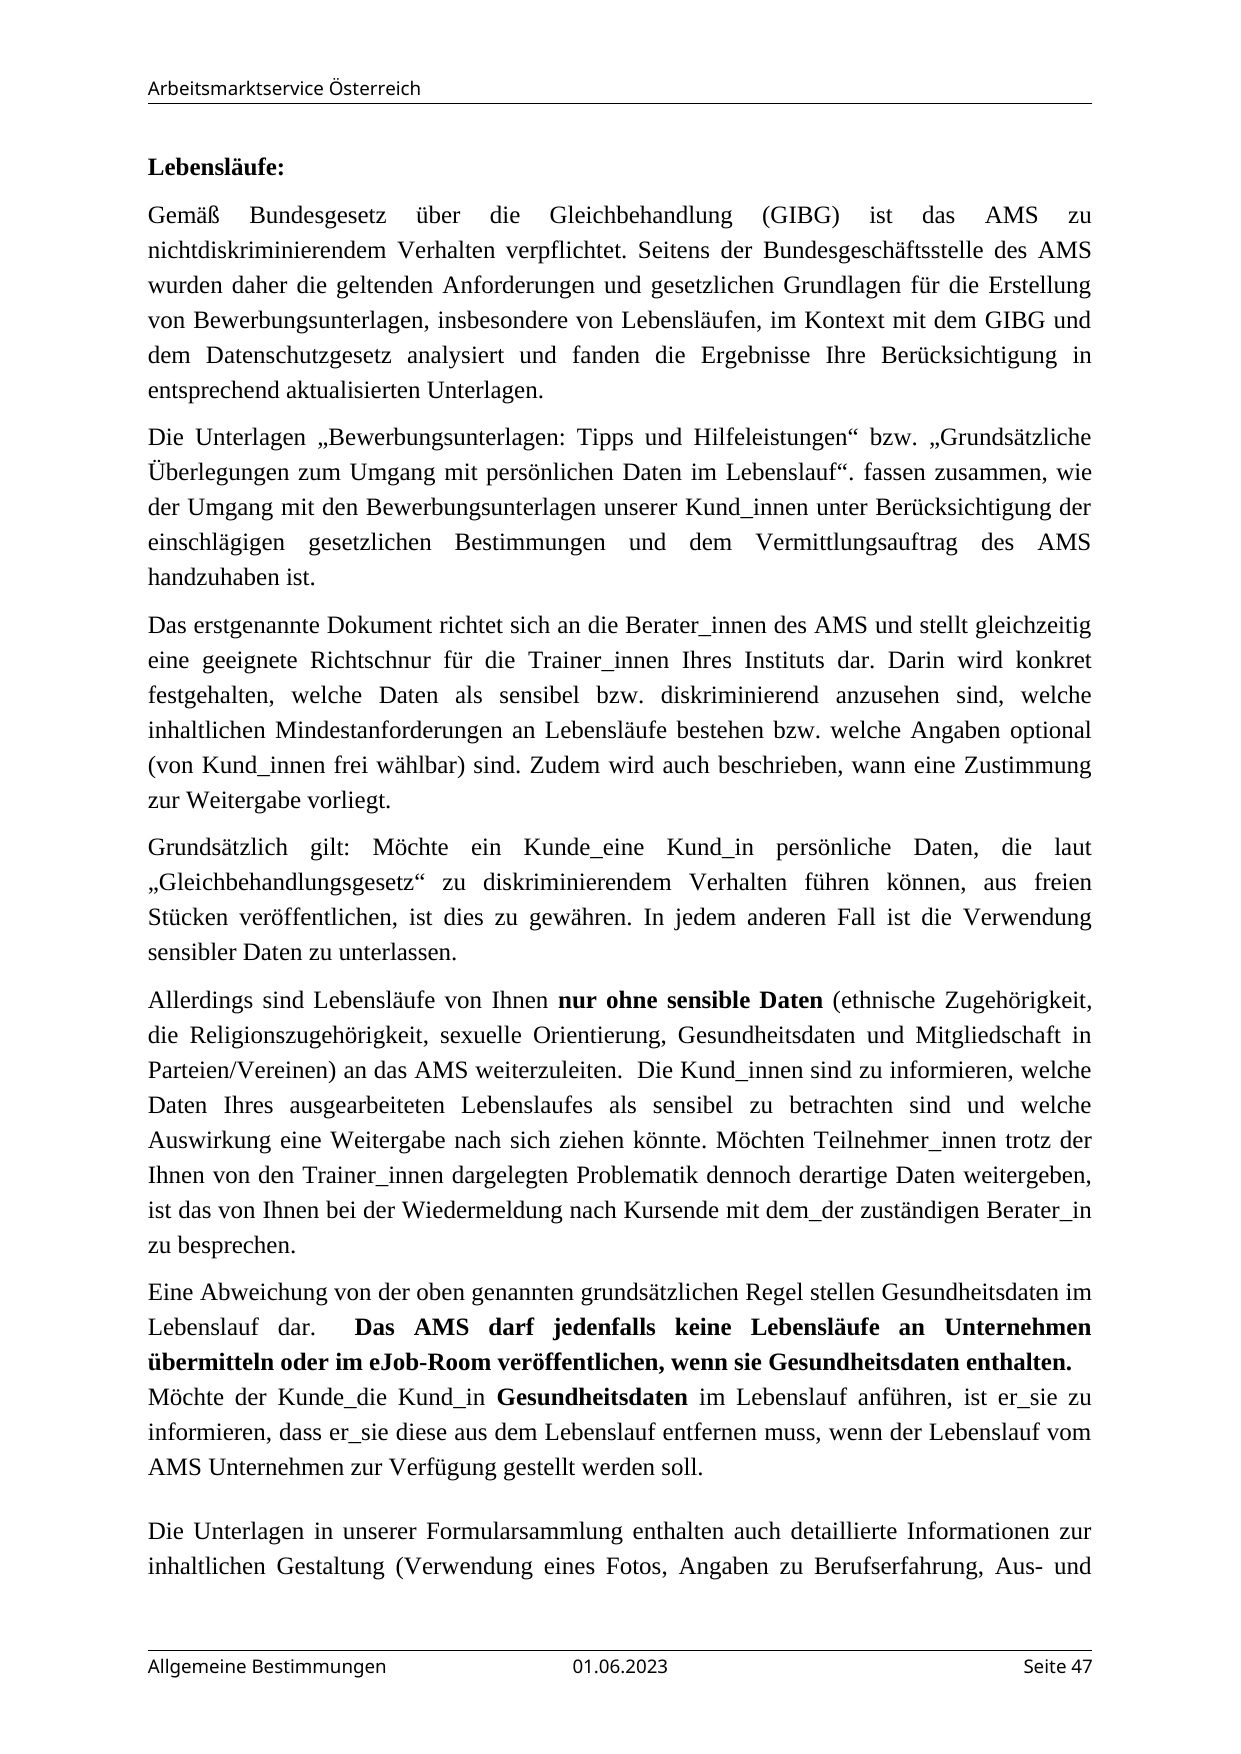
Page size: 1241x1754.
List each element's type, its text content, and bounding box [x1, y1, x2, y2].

text Möchte der Kunde_die Kund_in Gesundheitsdaten im Lebenslauf anführen, ist er_sie zu informieren, dass er_sie diese aus dem Lebenslauf entfernen muss, wenn der Lebenslauf vom AMS Unternehmen zur Verfügung gestellt werden soll. [148, 1378, 1092, 1483]
text Grundsätzlich gilt: Möchte ein Kunde_eine Kund_in persönliche Daten, die laut „Gleichbehandlungsgesetz“ zu diskriminierendem Verhalten führen können, aus freien Stücken veröffentlichen, ist dies zu gewähren. In jedem anderen Fall ist die Verwendung sensibler Daten zu unterlassen. [148, 828, 1092, 968]
text Die Unterlagen „Bewerbungsunterlagen: Tipps und Hilfeleistungen“ bzw. „Grundsätzliche Überlegungen zum Umgang mit persönlichen Daten im Lebenslauf“. fassen zusammen, wie der Umgang mit den Bewerbungsunterlagen unserer Kund_innen unter Berücksichtigung der einschlägigen gesetzlichen Bestimmungen und dem Vermittlungsauftrag des AMS handzuhaben ist. [148, 418, 1092, 593]
text Allerdings sind Lebensläufe von Ihnen nur ohne sensible Daten (ethnische Zugehörigkeit, die Religionszugehörigkeit, sexuelle Orientierung, Gesundheitsdaten und Mitgliedschaft in Parteien/Vereinen) an das AMS weiterzuleiten. Die Kund_innen sind zu informieren, welche Daten Ihres ausgearbeiteten Lebenslaufes als sensibel zu betrachten sind und welche Auswirkung eine Weitergabe nach sich ziehen könnte. Möchten Teilnehmer_innen trotz der Ihnen von den Trainer_innen dargelegten Problematik dennoch derartige Daten weitergeben, ist das von Ihnen bei der Wiedermeldung nach Kursende mit dem_der zuständigen Berater_in zu besprechen. [148, 980, 1092, 1260]
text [148, 1511, 1092, 1581]
text Eine Abweichung von der oben genannten grundsätzlichen Regel stellen Gesundheitsdaten im Lebenslauf dar. Das AMS darf jedenfalls keine Lebensläufe an Unternehmen übermitteln oder im eJob-Room veröffentlichen, wenn sie Gesundheitsdaten enthalten. [148, 1273, 1092, 1378]
text Gemäß Bundesgesetz über die Gleichbehandlung (GIBG) ist das AMS zu nichtdiskriminierendem Verhalten verpflichtet. Seitens der Bundesgeschäftsstelle des AMS wurden daher die geltenden Anforderungen und gesetzlichen Grundlagen für die Erstellung von Bewerbungsunterlagen, insbesondere von Lebensläufen, im Kontext mit dem GIBG und dem Datenschutzgesetz analysiert und fanden die Ergebnisse Ihre Berücksichtigung in entsprechend aktualisierten Unterlagen. [148, 195, 1092, 405]
text Lebensläufe: [148, 148, 1092, 183]
text Das erstgenannte Dokument richtet sich an die Berater_innen des AMS und stellt gleichzeitig eine geeignete Richtschnur für die Trainer_innen Ihres Instituts dar. Darin wird konkret festgehalten, welche Daten als sensibel bzw. diskriminierend anzusehen sind, welche inhaltlichen Mindestanforderungen an Lebensläufe bestehen bzw. welche Angaben optional (von Kund_innen frei wählbar) sind. Zudem wird auch beschrieben, wann eine Zustimmung zur Weitergabe vorliegt. [148, 605, 1092, 815]
